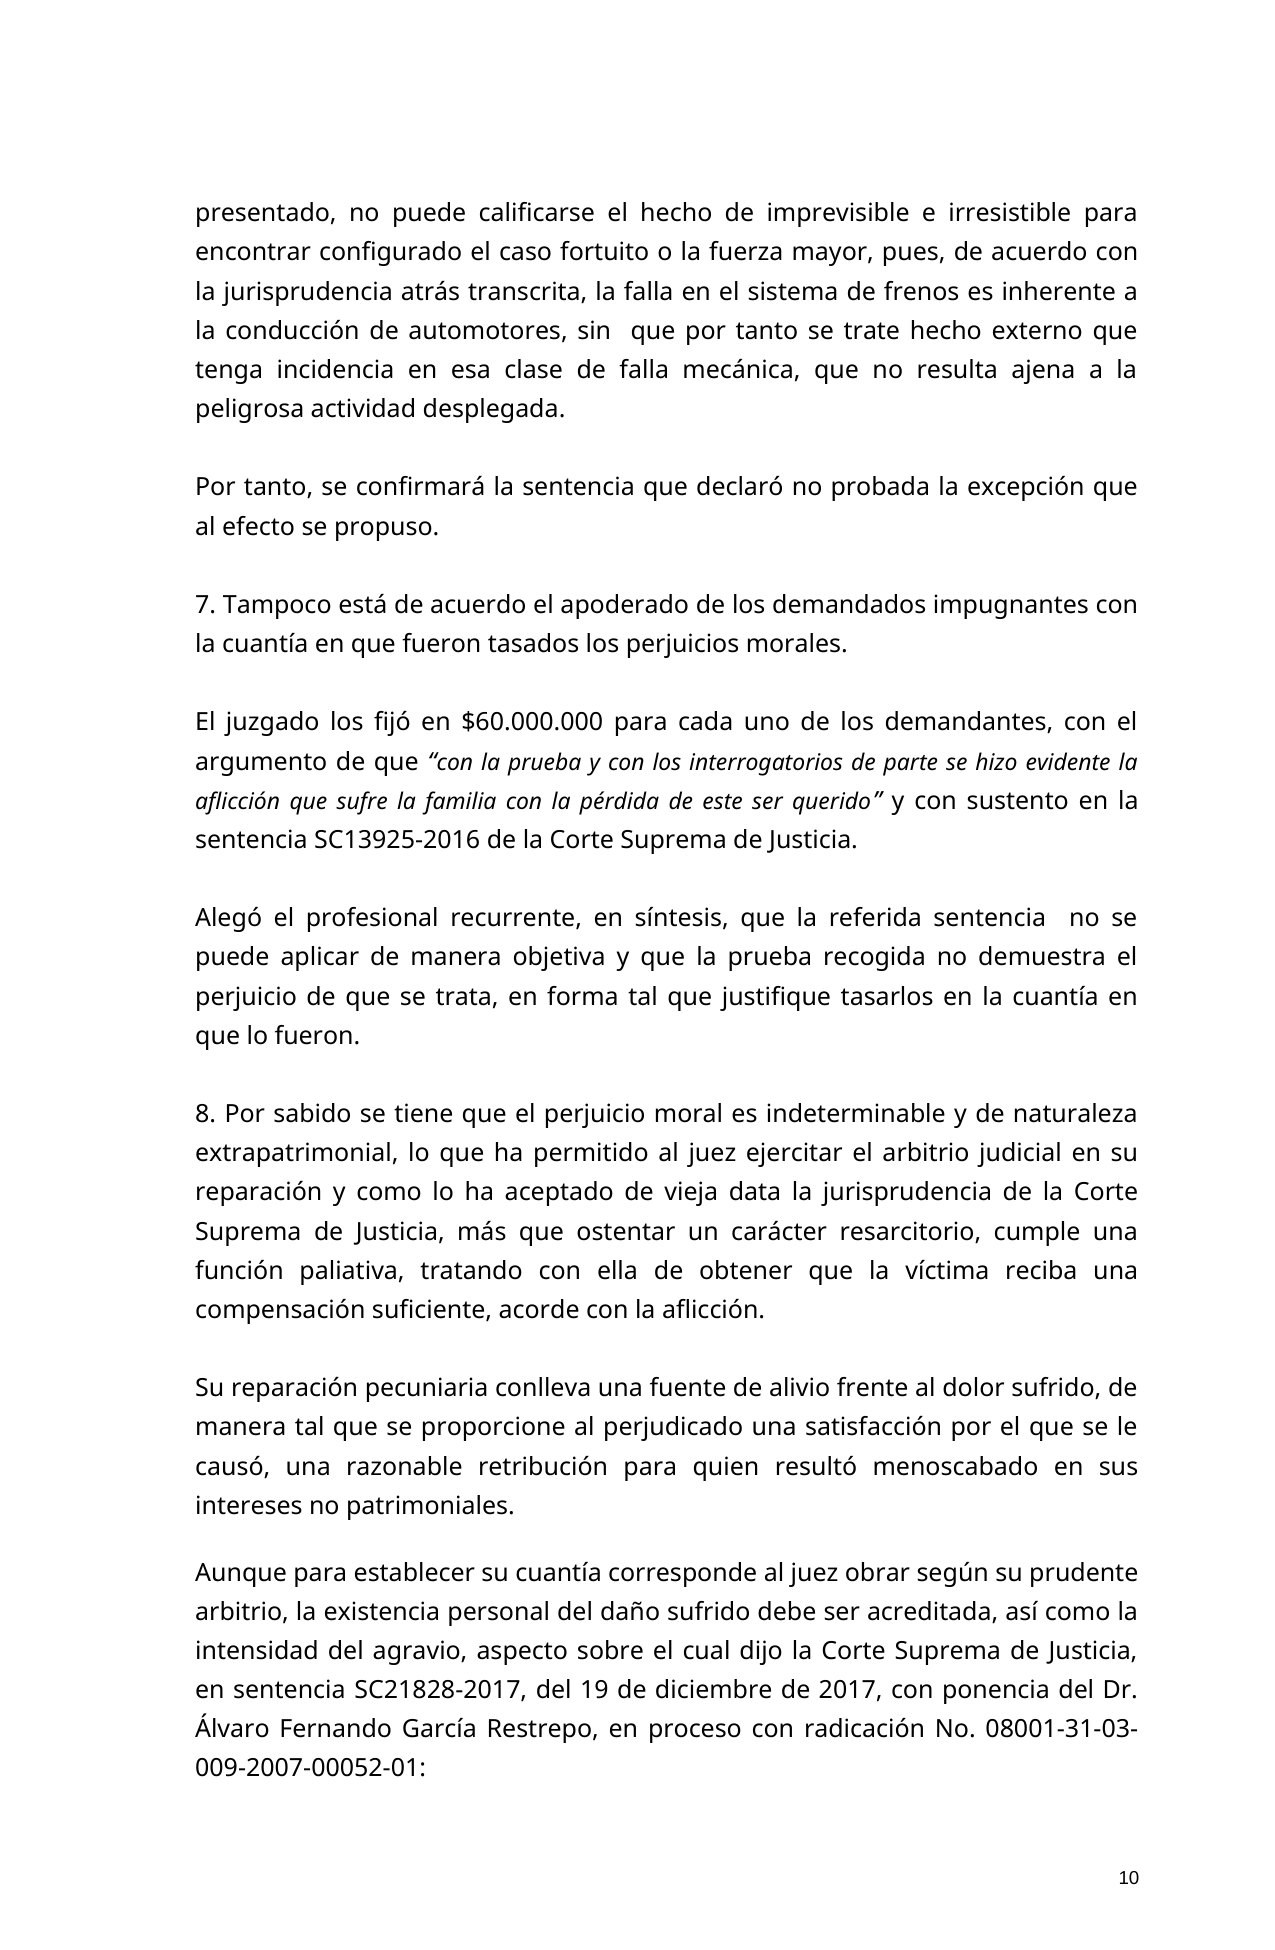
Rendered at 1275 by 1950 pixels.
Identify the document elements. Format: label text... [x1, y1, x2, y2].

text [195, 195, 1139, 425]
text El juzgado los fijó en $60.000.000 para cada uno de los demandantes, con el argumento de que “con la prueba y con los interrogatorios de parte se hizo evidente la aflicción que sufre la familia con la pérdida de este ser querido” y con sustento en la sentencia SC13925-2016 de la Corte Suprema de Justicia. [195, 704, 1139, 856]
text Aunque para establecer su cuantía corresponde al juez obrar según su prudente arbitrio, la existencia personal del daño sufrido debe ser acreditada, así como la intensidad del agravio, aspecto sobre el cual dijo la Corte Suprema de Justicia, en sentencia SC21828-2017, del 19 de diciembre de 2017, con ponencia del Dr. Álvaro Fernando García Restrepo, en proceso con radicación No. 08001-31-03-009-2007-00052-01: [195, 1554, 1139, 1736]
text 7. Tampoco está de acuerdo el apoderado de los demandados impugnantes con la cuantía en que fueron tasados los perjuicios morales. [195, 587, 1139, 660]
text Por tanto, se confirmará la sentencia que declaró no probada la excepción que al efecto se propuso. [195, 469, 1139, 542]
text Su reparación pecuniaria conlleva una fuente de alivio frente al dolor sufrido, de manera tal que se proporcione al perjudicado una satisfacción por el que se le causó, una razonable retribución para quien resultó menoscabado en sus intereses no patrimoniales. [195, 1370, 1139, 1521]
text 8. Por sabido se tiene que el perjuicio moral es indeterminable y de naturaleza extrapatrimonial, lo que ha permitido al juez ejercitar el arbitrio judicial en su reparación y como lo ha aceptado de vieja data la jurisprudencia de la Corte Suprema de Justicia, más que ostentar un carácter resarcitorio, cumple una función paliativa, tratando con ella de obtener que la víctima reciba una compensación suficiente, acorde con la aflicción. [195, 1096, 1139, 1326]
text Alegó el profesional recurrente, en síntesis, que la referida sentencia no se puede aplicar de manera objetiva y que la prueba recogida no demuestra el perjuicio de que se trata, en forma tal que justifique tasarlos en la cuantía en que lo fueron. [195, 900, 1139, 1051]
text Aunque para establecer su cuantía corresponde al juez obrar según su prudente arbitrio, la existencia personal del daño sufrido debe ser acreditada, así como la intensidad del agravio, aspecto sobre el cual dijo la Corte Suprema de Justicia, en sentencia SC21828-2017, del 19 de diciembre de 2017, con ponencia del Dr. Álvaro Fernando García Restrepo, en proceso con radicación No. 08001-31-03-009-2007-00052-01: [195, 1731, 1139, 1784]
